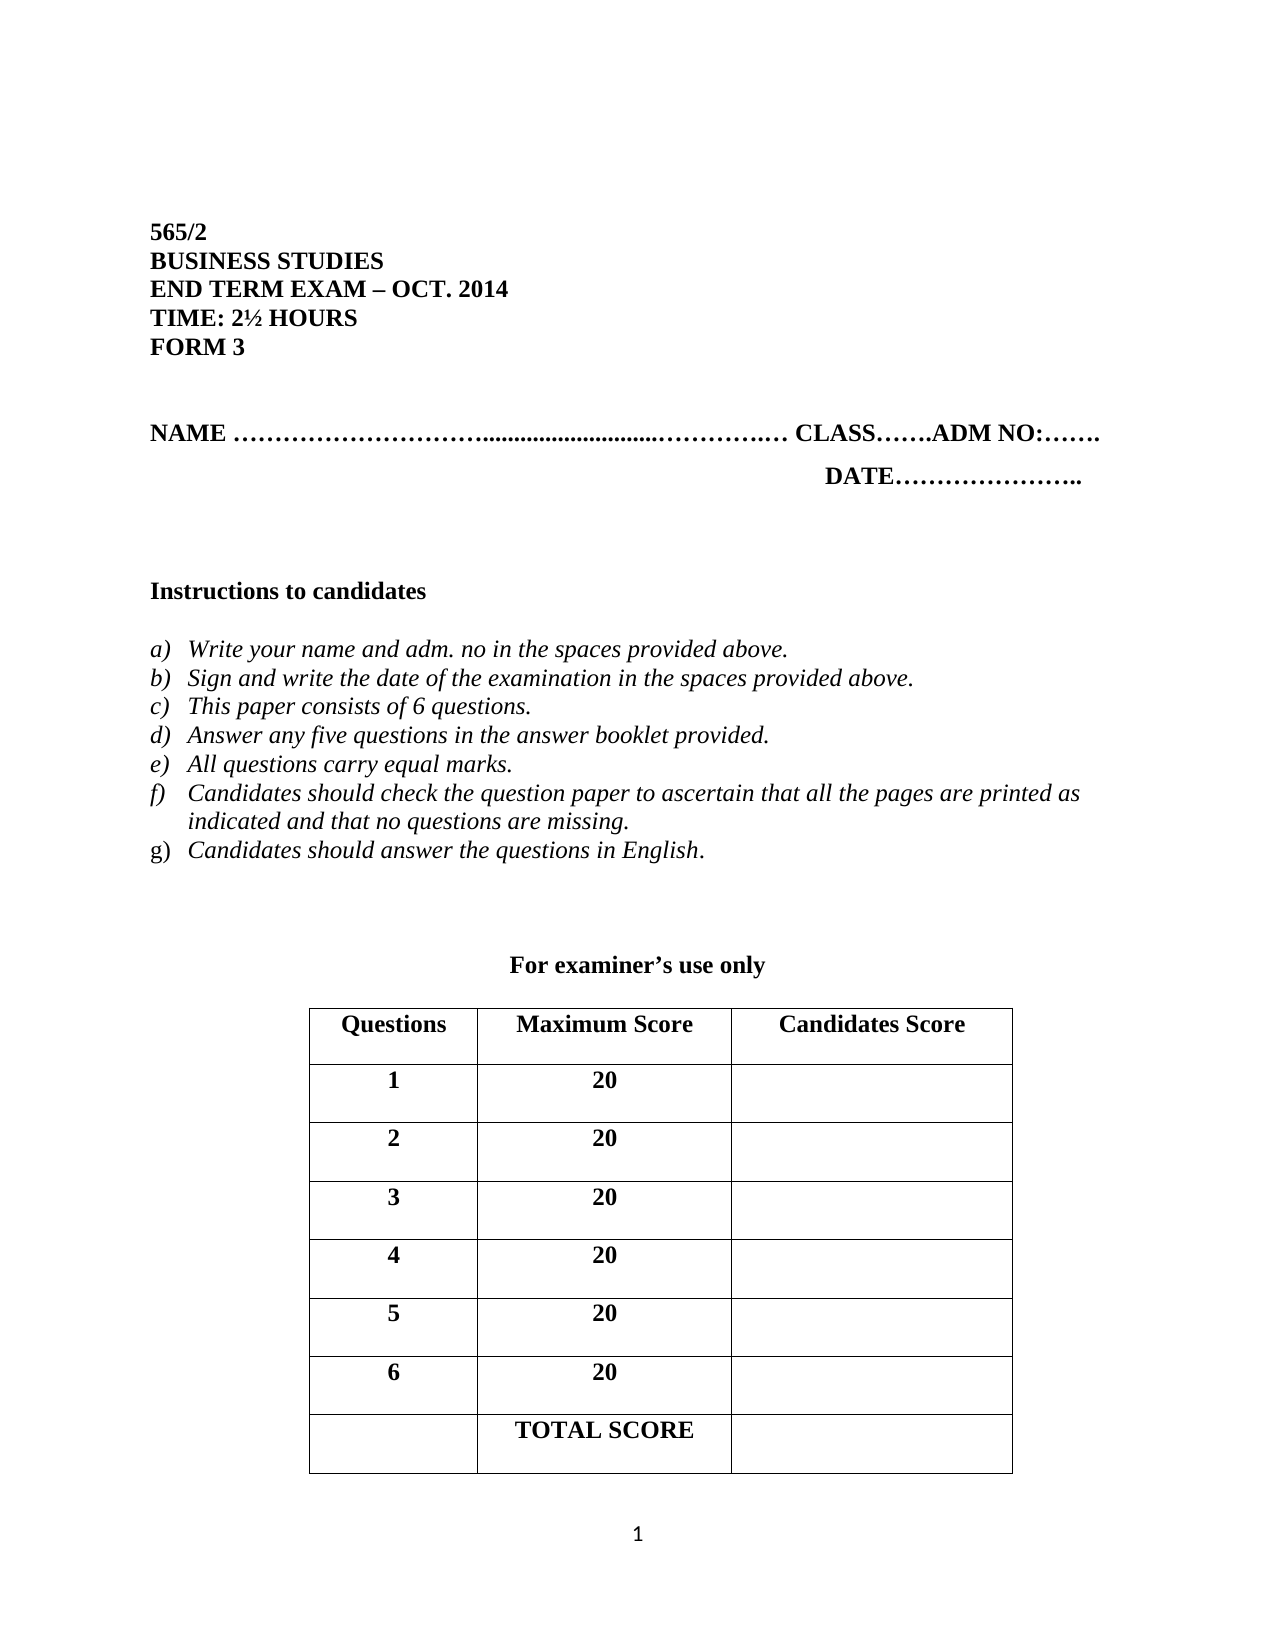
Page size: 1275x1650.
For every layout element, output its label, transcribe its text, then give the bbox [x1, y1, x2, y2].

text Instructions to candidates [150, 576, 1125, 605]
table_cell [732, 1299, 1012, 1356]
table_cell [732, 1065, 1012, 1122]
text NAME …………………………............................………….… CLASS…….ADM NO:……. [150, 418, 1125, 447]
table_cell [732, 1182, 1012, 1239]
table_cell [310, 1415, 477, 1473]
text BUSINESS STUDIES [150, 246, 1125, 274]
text For examiner’s use only [150, 950, 1125, 979]
table_cell 2 [310, 1123, 477, 1181]
table_header Candidates Score [732, 1009, 1012, 1064]
table_cell 20 [478, 1240, 731, 1297]
table_cell 1 [310, 1065, 477, 1122]
list This paper consists of 6 questions. [150, 691, 1125, 720]
table_cell 20 [478, 1357, 731, 1414]
text DATE………………….. [150, 461, 1125, 490]
table_cell 4 [310, 1240, 477, 1297]
table_cell 20 [478, 1065, 731, 1122]
list All questions carry equal marks. [150, 749, 1125, 778]
table_cell 5 [310, 1299, 477, 1356]
text END TERM EXAM – OCT. 2014 [150, 274, 1125, 303]
table_cell [732, 1357, 1012, 1414]
list Write your name and adm. no in the spaces provided above. [150, 634, 1125, 663]
table_cell 6 [310, 1357, 477, 1414]
text FORM 3 [150, 332, 1125, 361]
table_header Questions [310, 1009, 477, 1064]
list Answer any five questions in the answer booklet provided. [150, 720, 1125, 749]
table_cell [732, 1415, 1012, 1473]
list Candidates should answer the questions in English. [150, 835, 1125, 864]
table_cell 20 [478, 1299, 731, 1356]
table_cell TOTAL SCORE [478, 1415, 731, 1473]
list Candidates should check the question paper to ascertain that all the pages are printed as indicated and that no questions are missing. [150, 778, 1125, 835]
list Sign and write the date of the examination in the spaces provided above. [150, 663, 1125, 691]
table_cell [732, 1123, 1012, 1181]
table_header Maximum Score [478, 1009, 731, 1064]
table_cell 20 [478, 1123, 731, 1181]
table_cell 3 [310, 1182, 477, 1239]
table_cell 20 [478, 1182, 731, 1239]
text TIME: 2½ HOURS [150, 303, 1125, 332]
table_cell [732, 1240, 1012, 1297]
text 565/2 [150, 217, 1125, 246]
